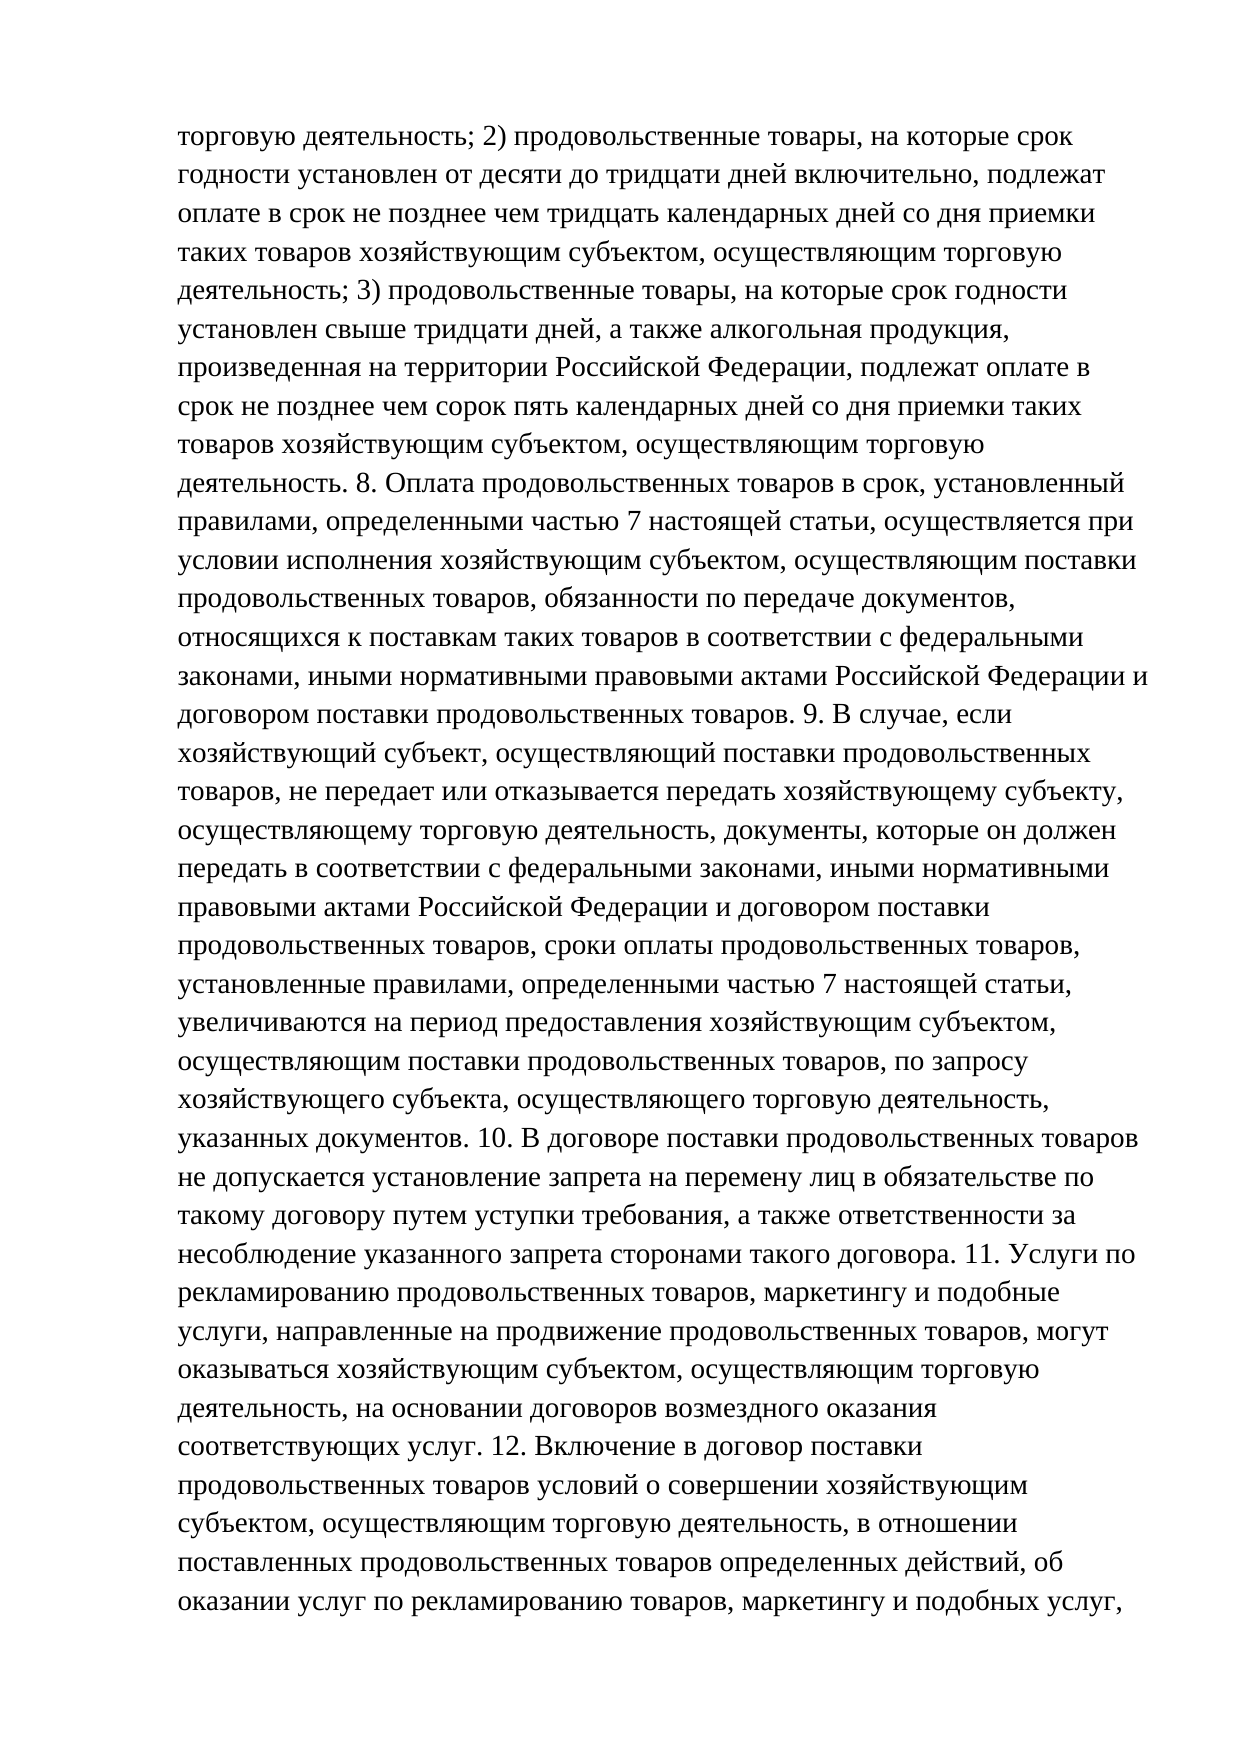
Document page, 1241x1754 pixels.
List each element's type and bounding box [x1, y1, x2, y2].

text [177, 118, 1152, 1616]
